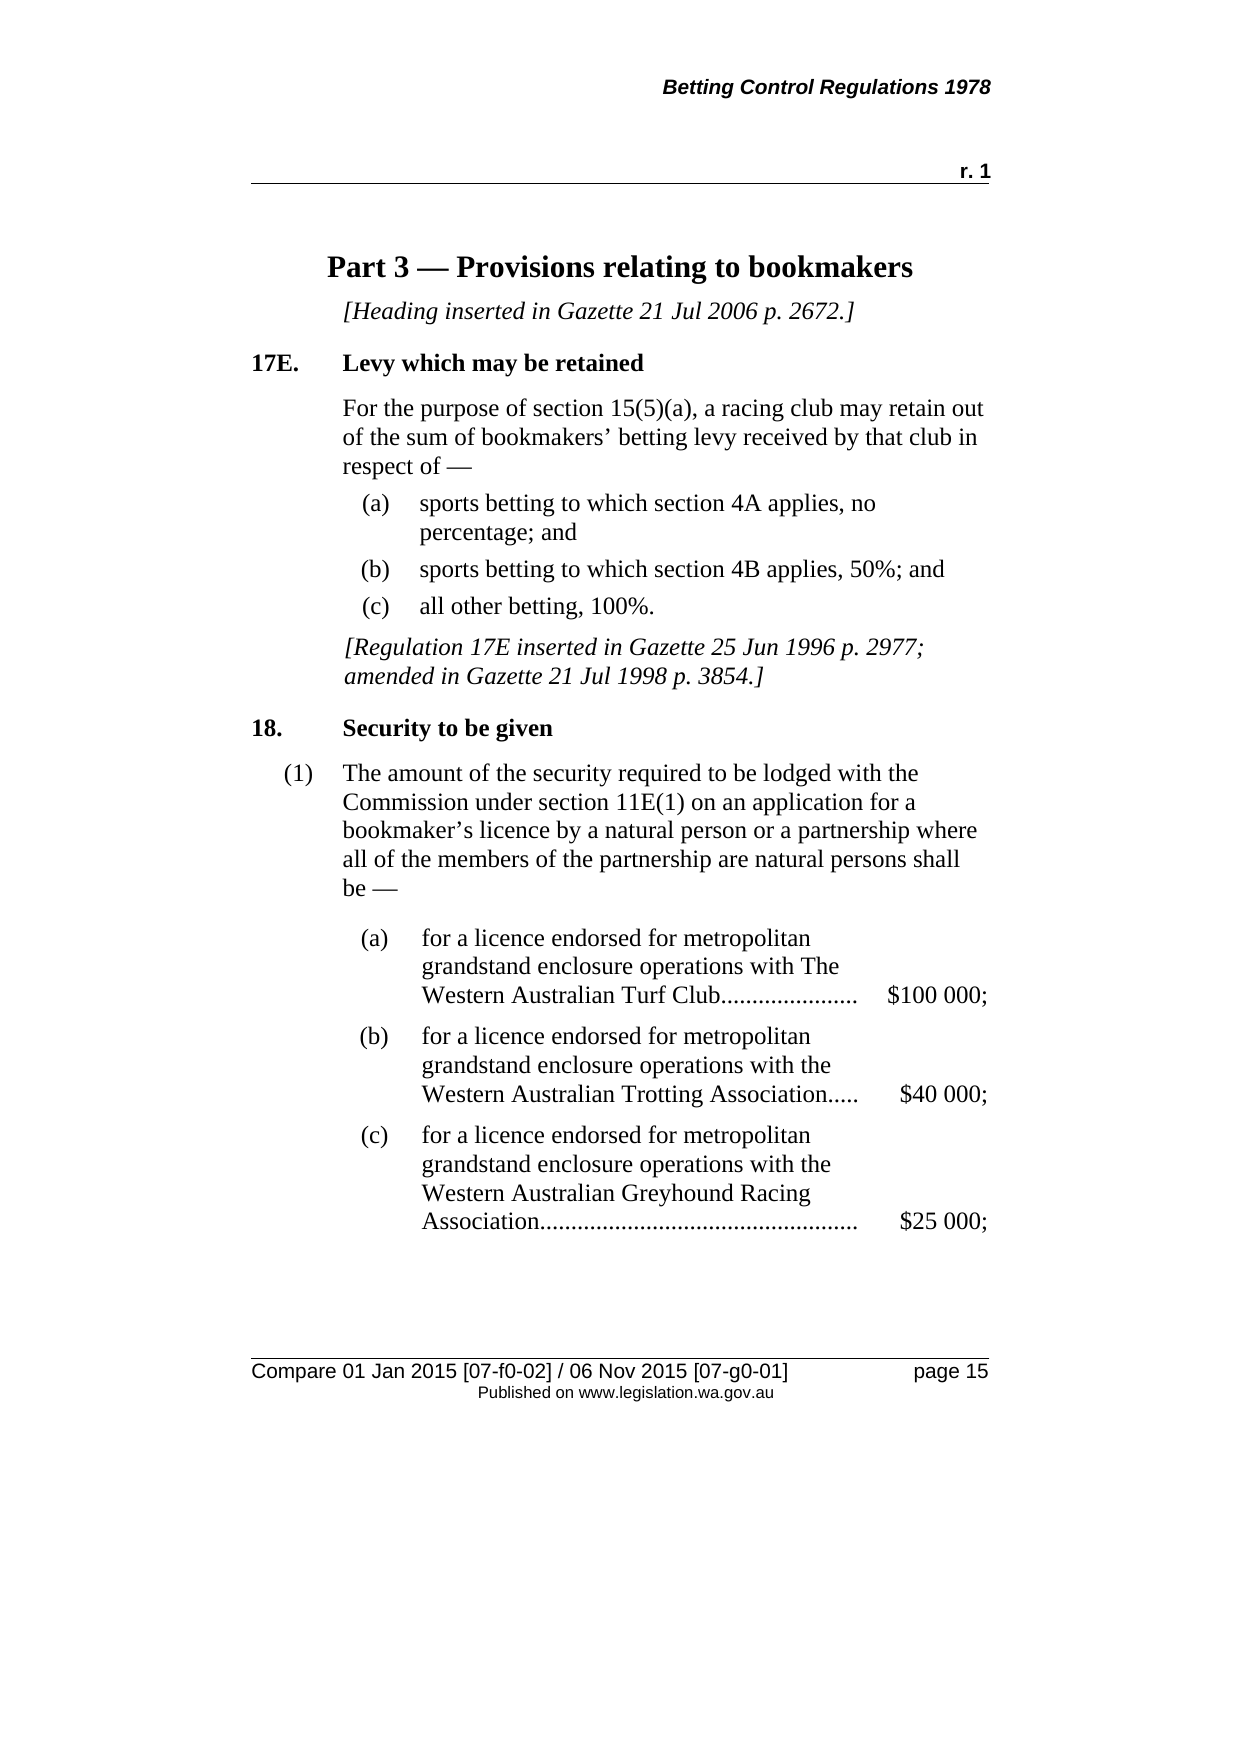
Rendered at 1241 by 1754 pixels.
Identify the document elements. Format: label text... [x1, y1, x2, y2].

table_cell (b) for a licence endorsed for metropolitan grandstand enclosure operations with the Western Australian Trotting Association..... [251, 1009, 876, 1108]
text (a) sports betting to which section 4A applies, no percentage; and [251, 488, 989, 546]
table_header $100 000; [876, 910, 1001, 1009]
text (b) sports betting to which section 4B applies, 50%; and [251, 554, 989, 583]
table_cell $40 000; [876, 1009, 1001, 1108]
subtitle [Heading inserted in Gazette 21 Jul 2006 p. 2672.] [251, 296, 989, 325]
subtitle 17E. Levy which may be retained [251, 348, 989, 377]
table_header (a) for a licence endorsed for metropolitan grandstand enclosure operations with The Western Australian Turf Club...................... [251, 910, 876, 1009]
text (c) all other betting, 100%. [251, 591, 989, 620]
text [Regulation 17E inserted in Gazette 25 Jun 1996 p. 2977; amended in Gazette 21 Jul 1998 p. 3854.] [251, 632, 989, 690]
table_cell (c) for a licence endorsed for metropolitan grandstand enclosure operations with the Western Australian Greyhound Racing Association................................................... [251, 1108, 876, 1235]
text For the purpose of section 15(5)(a), a racing club may retain out of the sum of bookmakers’ betting levy received by that club in respect of — [251, 393, 989, 480]
text (1) The amount of the security required to be lodged with the Commission under section 11E(1) on an application for a bookmaker’s licence by a natural person or a partnership where all of the members of the partnership are natural persons shall be — [251, 758, 989, 902]
subtitle Part 3 — Provisions relating to bookmakers [251, 248, 989, 284]
subtitle 18. Security to be given [251, 713, 989, 741]
table_cell $25 000; [876, 1108, 1001, 1235]
